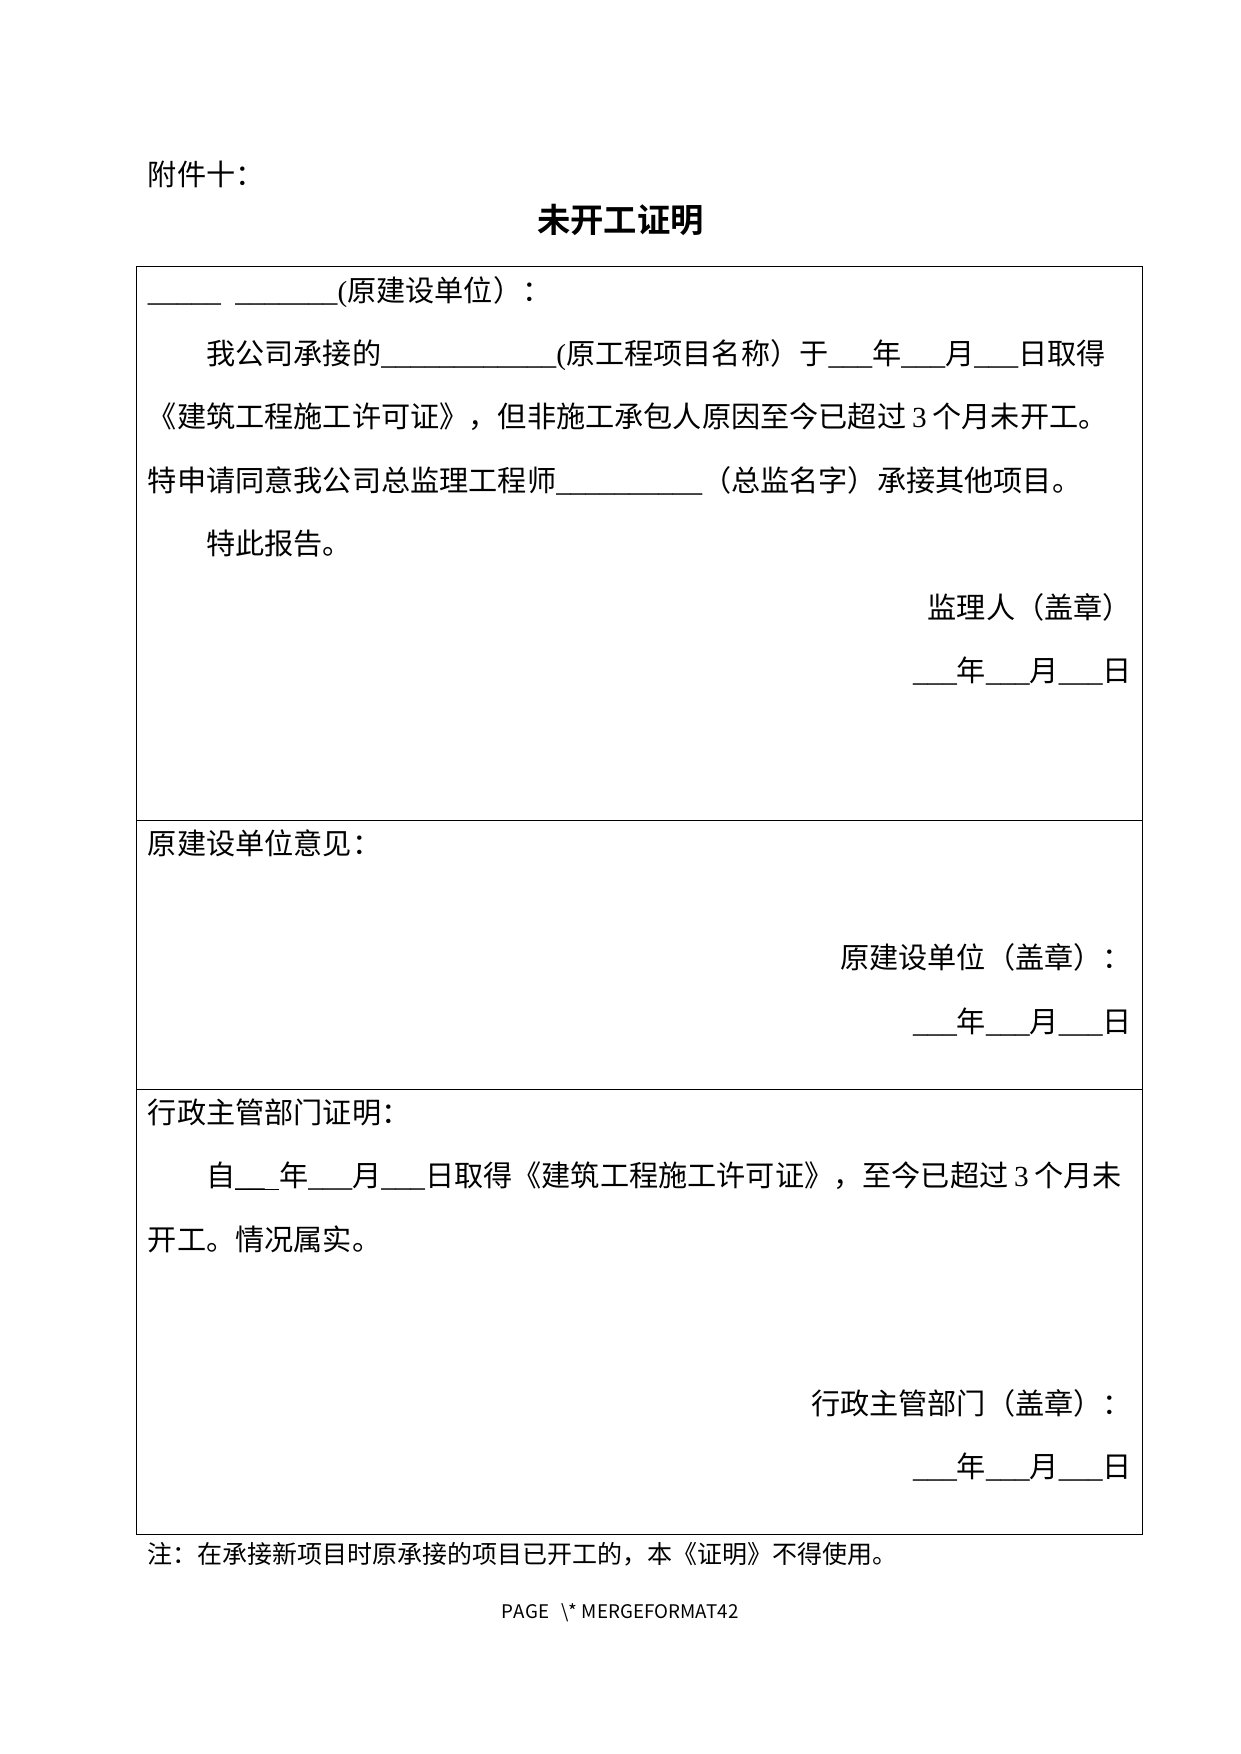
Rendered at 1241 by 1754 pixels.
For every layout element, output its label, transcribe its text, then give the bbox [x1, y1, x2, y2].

text 注：在承接新项目时原承接的项目已开工的，本《证明》不得使用。 [148, 1535, 1092, 1571]
table_cell 原建设单位意见： 原建设单位（盖章）： ___年___月___日 [137, 821, 1142, 1088]
table_cell 行政主管部门证明： 自__ 年___月___日取得《建筑工程施工许可证》，至今已超过3个月未开工。情况属实。 行政主管部门（盖章）： ___年___月___日 [137, 1090, 1142, 1533]
text 附件十： [148, 150, 1092, 194]
table_header _____ _______(原建设单位）： 我公司承接的____________(原工程项目名称）于___年___月___日取得《建筑工程施工许可证》，但非施工承包人原因至今已超过3个月未开工。特申请同意我公司总监理工程师__________（总监名字）承接其他项目。 特此报告。 监理人（盖章） ___年___月___日 [137, 267, 1142, 820]
text 未开工证明 [148, 194, 1092, 242]
